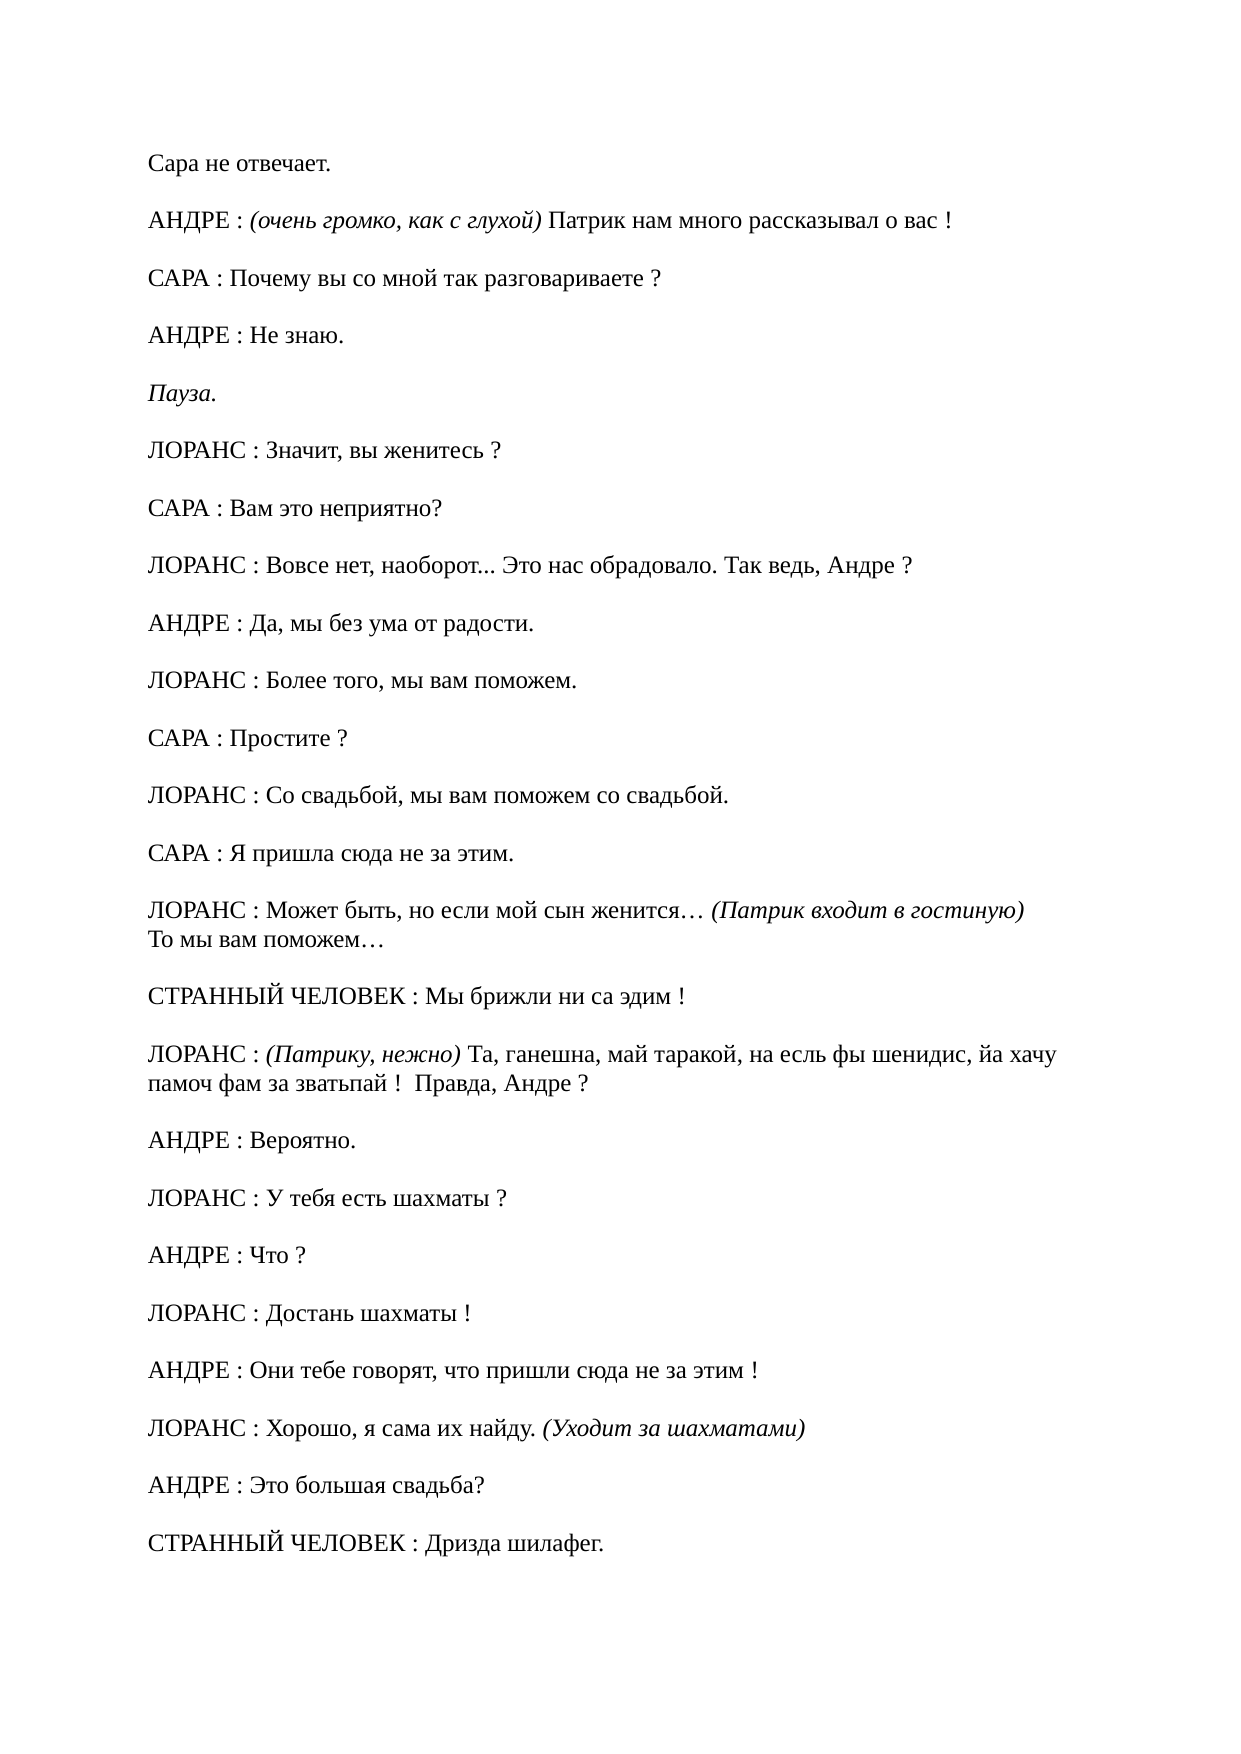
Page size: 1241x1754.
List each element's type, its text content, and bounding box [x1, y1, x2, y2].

text Сара не отвечает. [148, 148, 1093, 176]
text САРА : Простите ? [148, 723, 1093, 751]
text СТРАННЫЙ ЧЕЛОВЕК : Мы брижли ни са эдим ! [148, 981, 1093, 1010]
text АНДРЕ : Это большая свадьба? [148, 1470, 1093, 1499]
text ЛОРАНС : Со свадьбой, мы вам поможем со свадьбой. [148, 780, 1093, 809]
text ЛОРАНС : Более того, мы вам поможем. [148, 665, 1093, 694]
text ЛОРАНС : Достань шахматы ! [148, 1298, 1093, 1326]
text АНДРЕ : Что ? [148, 1240, 1093, 1269]
text ЛОРАНС : Может быть, но если мой сын женится… (Патрик входит в гостиную) [148, 895, 1093, 924]
text ЛОРАНС : Вовсе нет, наоборот... Это нас обрадовало. Так ведь, Андре ? [148, 550, 1093, 579]
text ЛОРАНС : У тебя есть шахматы ? [148, 1183, 1093, 1211]
text СТРАННЫЙ ЧЕЛОВЕК : Дризда шилафег. [148, 1528, 1093, 1556]
text Пауза. [148, 378, 1093, 406]
text АНДРЕ : (очень громко, как с глухой) Патрик нам много рассказывал о вас ! [148, 205, 1093, 234]
text АНДРЕ : Не знаю. [148, 320, 1093, 349]
text ЛОРАНС : (Патрику, нежно) Та, ганешна, май таракой, на есль фы шенидис, йа хачу памоч фам за зватьпай ! Правда, Андре ? [148, 1039, 1093, 1096]
text САРА : Вам это неприятно? [148, 493, 1093, 521]
text ЛОРАНС : Значит, вы женитесь ? [148, 435, 1093, 464]
text САРА : Почему вы со мной так разговариваете ? [148, 263, 1093, 291]
text АНДРЕ : Да, мы без ума от радости. [148, 608, 1093, 636]
text САРА : Я пришла сюда не за этим. [148, 838, 1093, 866]
text АНДРЕ : Вероятно. [148, 1125, 1093, 1154]
text ЛОРАНС : Хорошо, я сама их найду. (Уходит за шахматами) [148, 1413, 1093, 1441]
text То мы вам поможем… [148, 924, 1093, 953]
text АНДРЕ : Они тебе говорят, что пришли сюда не за этим ! [148, 1355, 1093, 1384]
